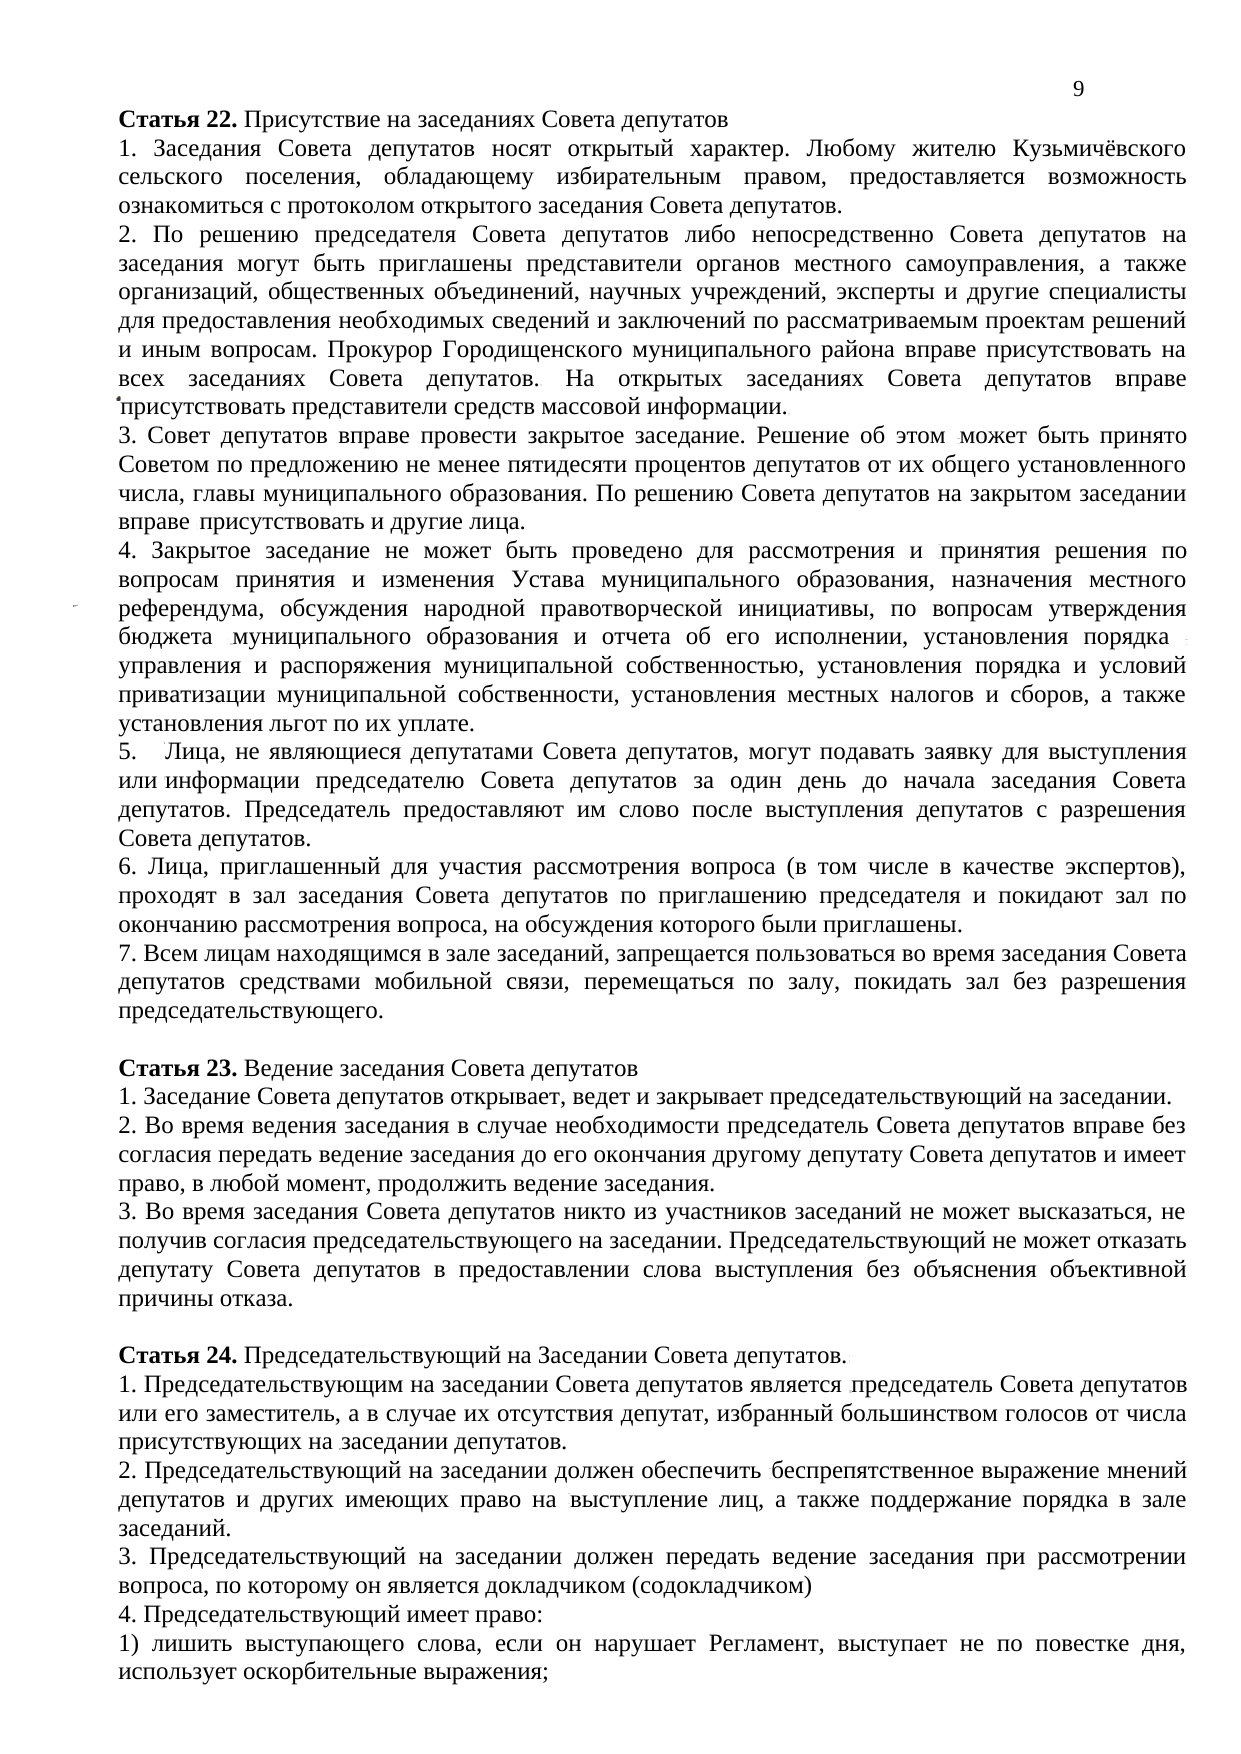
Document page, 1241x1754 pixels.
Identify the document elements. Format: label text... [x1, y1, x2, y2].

text 6. Лица, приглашенный для участия рассмотрения вопроса (в том числе в качестве экспертов), проходят в зал заседания Совета депутатов по приглашению председателя и покидают зал по окончанию рассмотрения вопроса, на обсуждения которого были приглашены. [118, 851, 1187, 938]
text Статья 24. Председательствующий на Заседании Совета депутатов. [118, 1340, 1187, 1369]
text 7. Всем лицам находящимся в зале заседаний, запрещается пользоваться во время заседания Совета депутатов средствами мобильной связи, перемещаться по залу, покидать зал без разрешения председательствующего. [118, 938, 1187, 1024]
text Статья 22. Присутствие на заседаниях Совета депутатов [118, 104, 1187, 133]
text 1. Заседания Совета депутатов носят открытый характер. Любому жителю Кузьмичёвского сельского поселения, обладающему избирательным правом, предоставляется возможность ознакомиться с протоколом открытого заседания Совета депутатов. [118, 133, 1187, 219]
picture [847, 1355, 853, 1364]
text 2. По решению председателя Совета депутатов либо непосредственно Совета депутатов на заседания могут быть приглашены представители органов местного самоуправления, а также организаций, общественных объединений, научных учреждений, эксперты и другие специалисты для предоставления необходимых сведений и заключений по рассматриваемым проектам решений и иным вопросам. Прокурор Городищенского муниципального района вправе присутствовать на всех заседаниях Совета депутатов. На открытых заседаниях Совета депутатов вправе присутствовать представители средств массовой информации. [118, 219, 1187, 420]
text 3. Председательствующий на заседании должен передать ведение заседания при рассмотрении вопроса, по которому он является докладчиком (содокладчиком) [118, 1541, 1187, 1599]
text 3. Во время заседания Совета депутатов никто из участников заседаний не может высказаться, не получив согласия председательствующего на заседании. Председательствующий не может отказать депутату Совета депутатов в предоставлении слова выступления без объяснения объективной причины отказа. [118, 1196, 1187, 1311]
picture [196, 520, 200, 530]
text 5. Лица, не являющиеся депутатами Совета депутатов, могут подавать заявку для выступления или информации председателю Совета депутатов за один день до начала заседания Совета депутатов. Председатель предоставляют им слово после выступления депутатов с разрешения Совета депутатов. [118, 736, 1187, 851]
text 2. Во время ведения заседания в случае необходимости председатель Совета депутатов вправе без согласия передать ведение заседания до его окончания другому депутату Совета депутатов и имеет право, в любой момент, продолжить ведение заседания. [118, 1110, 1187, 1196]
picture [227, 638, 233, 645]
text 2. Председательствующий на заседании должен обеспечить беспрепятственное выражение мнений депутатов и других имеющих право на выступление лиц, а также поддержание порядка в зале заседаний. [118, 1455, 1187, 1541]
text 3. Совет депутатов вправе провести закрытое заседание. Решение об этом может быть принято Советом по предложению не менее пятидесяти процентов депутатов от их общего установленного числа, главы муниципального образования. По решению Совета депутатов на закрытом заседании вправе присутствовать и другие лица. [118, 420, 1187, 535]
text 1. Заседание Совета депутатов открывает, ведет и закрывает председательствующий на заседании. [118, 1081, 1187, 1110]
text 1. Председательствующим на заседании Совета депутатов является председатель Совета депутатов или его заместитель, а в случае их отсутствия депутат, избранный большинством голосов от числа присутствующих на заседании депутатов. [118, 1369, 1187, 1455]
text 4. Закрытое заседание не может быть проведено для рассмотрения и принятия решения по вопросам принятия и изменения Устава муниципального образования, назначения местного референдума, обсуждения народной правотворческой инициативы, по вопросам утверждения бюджета муниципального образования и отчета об его исполнении, установления порядка управления и распоряжения муниципальной собственностью, установления порядка и условий приватизации муниципальной собственности, установления местных налогов и сборов, а также установления льгот по их уплате. [118, 535, 1187, 736]
text 1) лишить выступающего слова, если он нарушает Регламент, выступает не по повестке дня, использует оскорбительные выражения; [118, 1628, 1187, 1685]
text 4. Председательствующий имеет право: [118, 1599, 1187, 1628]
text Статья 23. Ведение заседания Совета депутатов [118, 1053, 1187, 1081]
